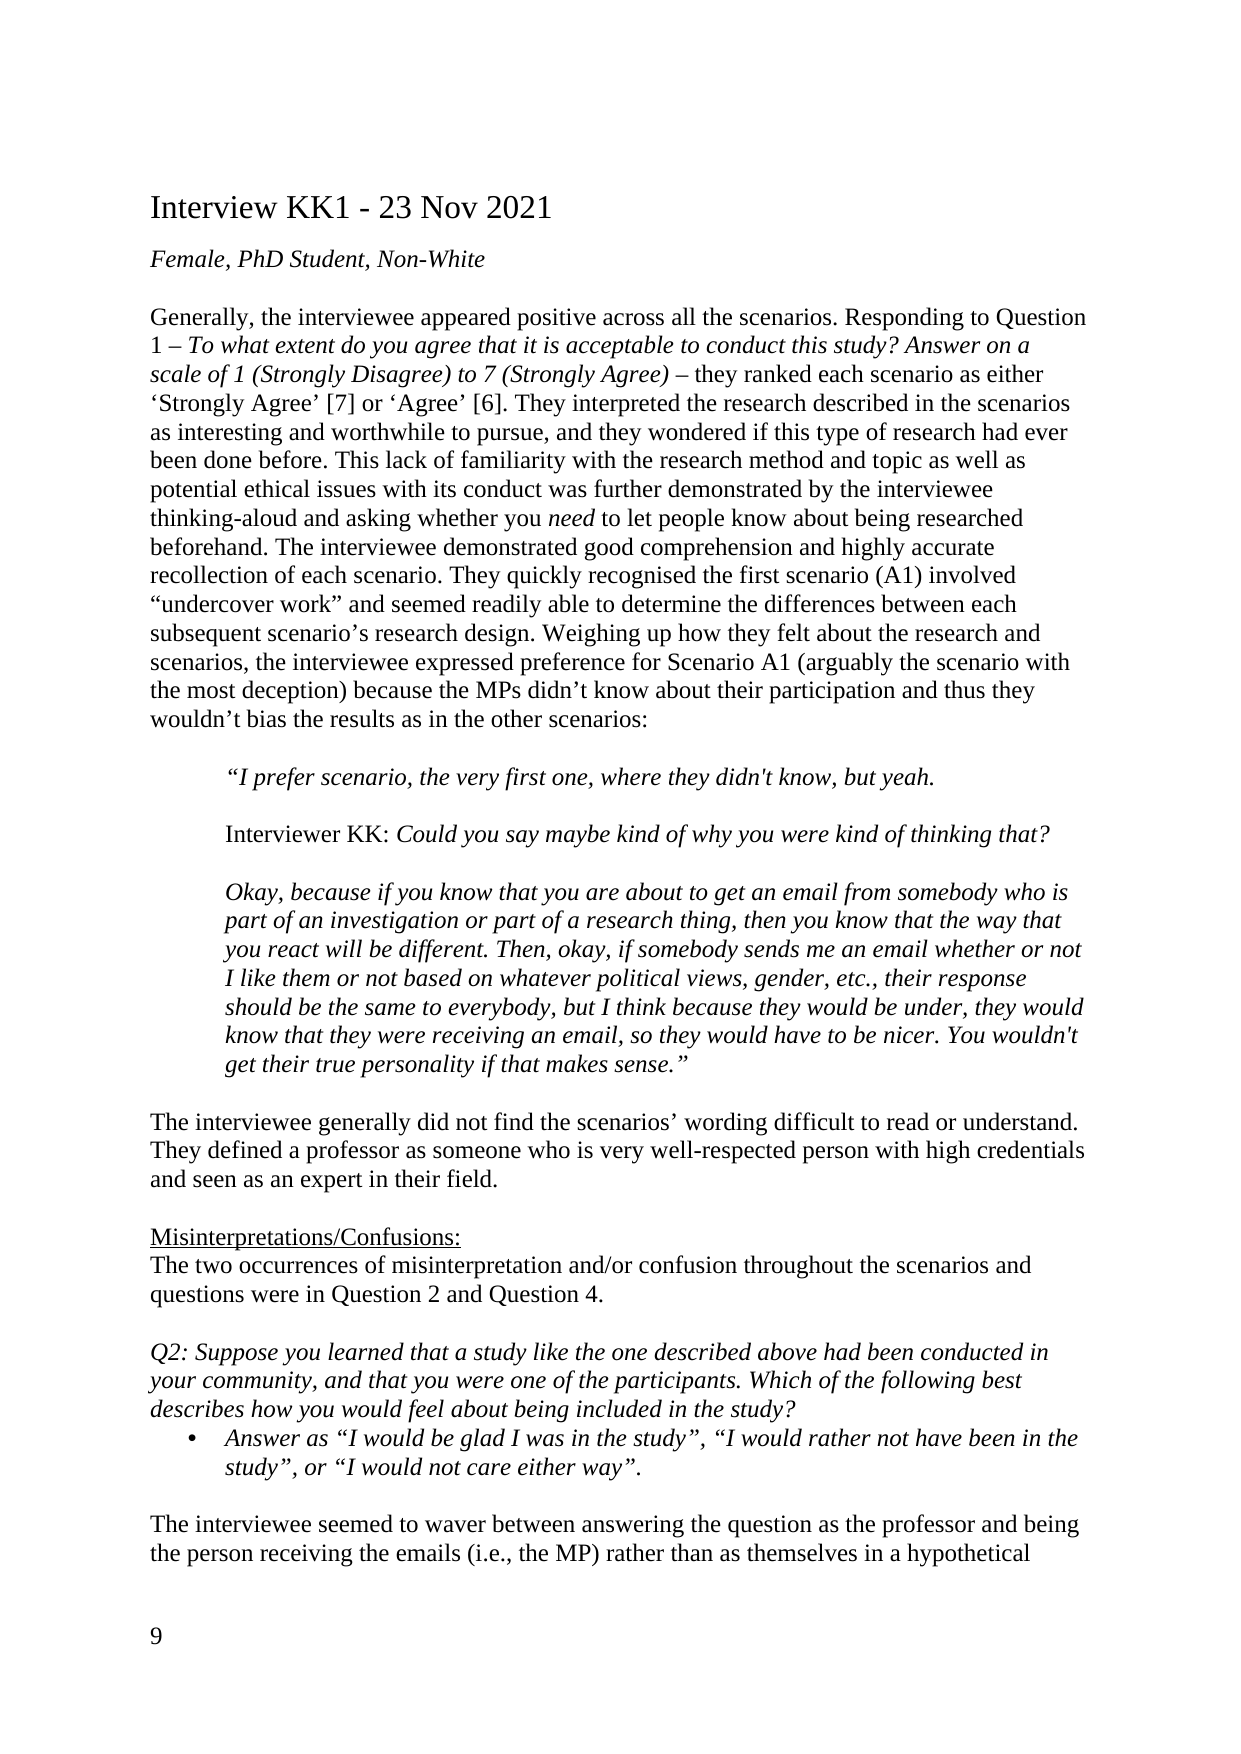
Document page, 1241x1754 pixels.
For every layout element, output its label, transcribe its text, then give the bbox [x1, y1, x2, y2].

text The two occurrences of misinterpretation and/or confusion throughout the scenarios and questions were in Question 2 and Question 4. [150, 1250, 1090, 1308]
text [150, 1509, 1090, 1567]
text Interviewer KK: Could you say maybe kind of why you were kind of thinking that? [225, 790, 1090, 848]
subtitle Interview KK1 - 23 Nov 2021 [150, 187, 1090, 226]
list Answer as “I would be glad I was in the study”, “I would rather not have been in the study”, or “I would not care either way”. [187, 1423, 1090, 1480]
text The interviewee generally did not find the scenarios’ wording difficult to read or understand. They defined a professor as someone who is very well-respected person with high credentials and seen as an expert in their field. [150, 1107, 1090, 1193]
text Misinterpretations/Confusions: [150, 1222, 1090, 1250]
text “I prefer scenario, the very first one, where they didn't know, but yeah. [225, 762, 1090, 790]
text Q2: Suppose you learned that a study like the one described above had been conducted in your community, and that you were one of the participants. Which of the following best describes how you would feel about being included in the study? [150, 1337, 1090, 1423]
text Generally, the interviewee appeared positive across all the scenarios. Responding to Question 1 – To what extent do you agree that it is acceptable to conduct this study? Answer on a scale of 1 (Strongly Disagree) to 7 (Strongly Agree) – they ranked each scenario as either ‘Strongly Agree’ [7] or ‘Agree’ [6]. They interpreted the research described in the scenarios as interesting and worthwhile to pursue, and they wondered if this type of research had ever been done before. This lack of familiarity with the research method and topic as well as potential ethical issues with its conduct was further demonstrated by the interviewee thinking-aloud and asking whether you need to let people know about being researched beforehand. The interviewee demonstrated good comprehension and highly accurate recollection of each scenario. They quickly recognised the first scenario (A1) involved “undercover work” and seemed readily able to determine the differences between each subsequent scenario’s research design. Weighing up how they felt about the research and scenarios, the interviewee expressed preference for Scenario A1 (arguably the scenario with the most deception) because the MPs didn’t know about their participation and thus they wouldn’t bias the results as in the other scenarios: [150, 302, 1090, 733]
text Okay, because if you know that you are about to get an email from somebody who is part of an investigation or part of a research thing, then you know that the way that you react will be different. Then, okay, if somebody sends me an email whether or not I like them or not based on whatever political views, gender, etc., their response should be the same to everybody, but I think because they would be under, they would know that they were receiving an email, so they would have to be nicer. You wouldn't get their true personality if that makes sense.” [225, 877, 1090, 1078]
text Female, PhD Student, Non-White [150, 244, 1090, 273]
